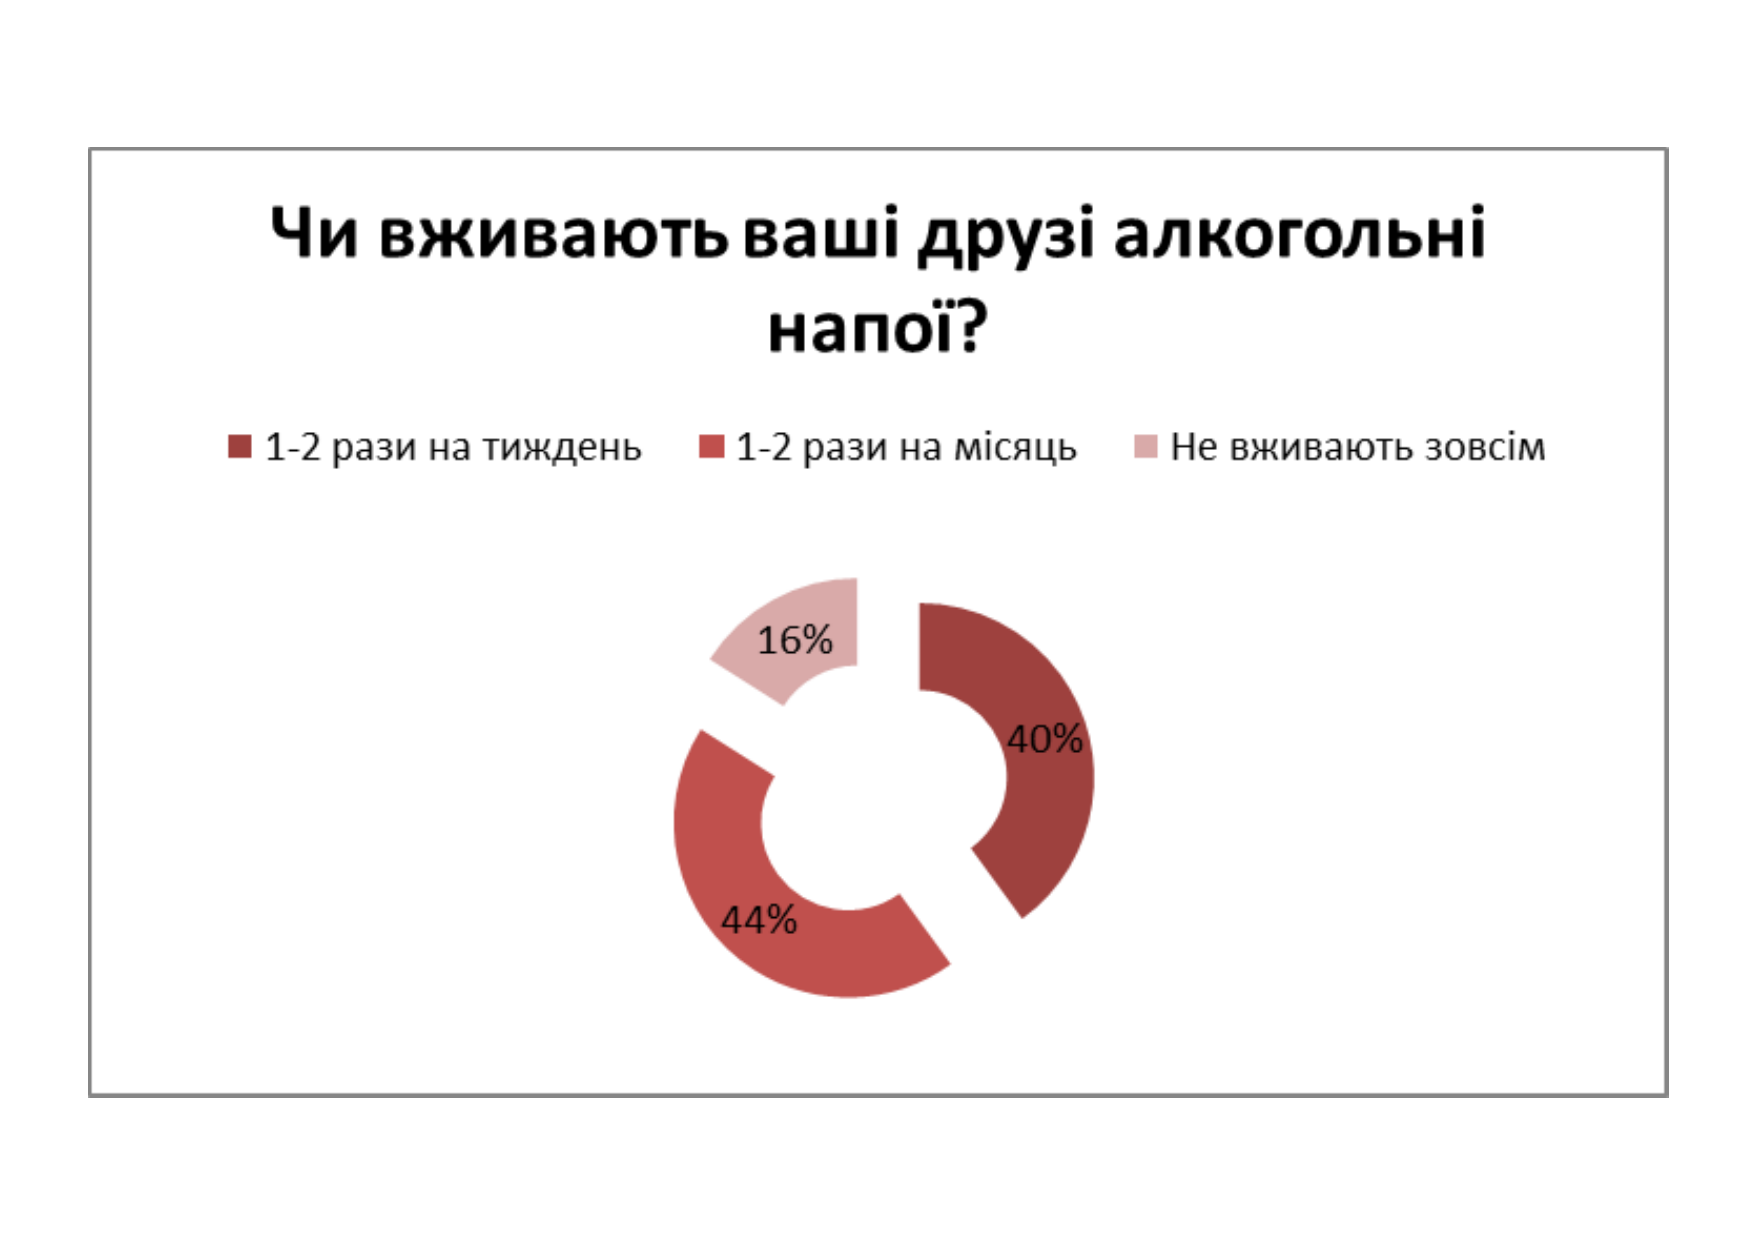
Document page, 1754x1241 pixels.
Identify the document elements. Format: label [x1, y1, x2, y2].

picture [88, 147, 1669, 1098]
